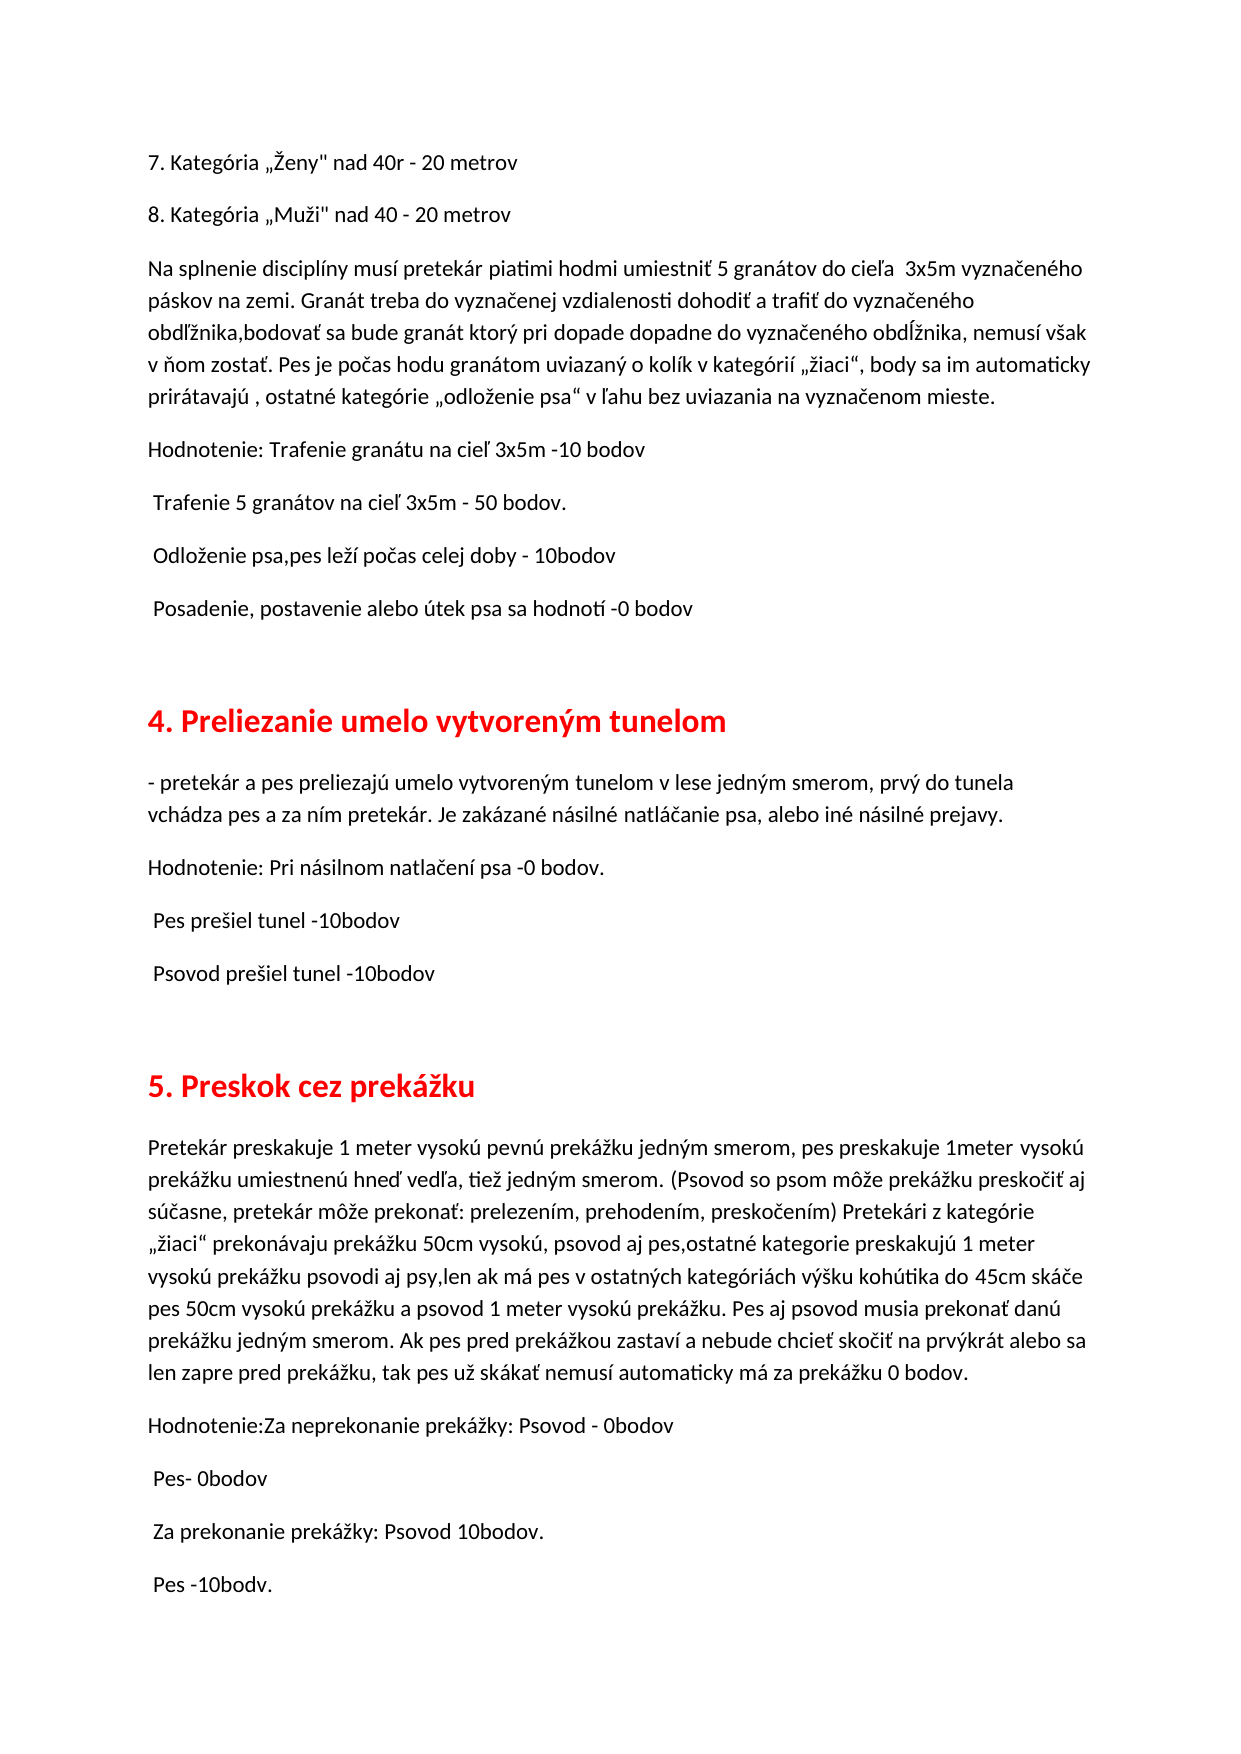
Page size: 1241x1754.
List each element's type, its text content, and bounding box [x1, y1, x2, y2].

text Trafenie 5 granátov na cieľ 3x5m - 50 bodov. [148, 488, 1093, 516]
text Za prekonanie prekážky: Psovod 10bodov. [148, 1517, 1093, 1545]
text - pretekár a pes preliezajú umelo vytvoreným tunelom v lese jedným smerom, prvý do tunela vchádza pes a za ním pretekár. Je zakázané násilné natláčanie psa, alebo iné násilné prejavy. [148, 768, 1093, 828]
text Hodnotenie: Pri násilnom natlačení psa -0 bodov. [148, 853, 1093, 881]
text Na splnenie disciplíny musí pretekár piatimi hodmi umiestniť 5 granátov do cieľa 3x5m vyznačeného páskov na zemi. Granát treba do vyznačenej vzdialenosti dohodiť a trafiť do vyznačeného obdľžnika,bodovať sa bude granát ktorý pri dopade dopadne do vyznačeného obdĺžnika, nemusí však v ňom zostať. Pes je počas hodu granátom uviazaný o kolík v kategórií „žiaci“, body sa im automaticky prirátavajú , ostatné kategórie „odloženie psa“ v ľahu bez uviazania na vyznačenom mieste. [148, 254, 1093, 410]
text Pes- 0bodov [148, 1464, 1093, 1492]
text 8. Kategória „Muži" nad 40 - 20 metrov [148, 201, 1093, 229]
text Hodnotenie: Trafenie granátu na cieľ 3x5m -10 bodov [148, 435, 1093, 463]
text Hodnotenie:Za neprekonanie prekážky: Psovod - 0bodov [148, 1411, 1093, 1439]
text 7. Kategória „Ženy" nad 40r - 20 metrov [148, 148, 1093, 176]
text Pes prešiel tunel -10bodov [148, 906, 1093, 934]
text 4. Preliezanie umelo vytvoreným tunelom [148, 701, 1093, 741]
text 5. Preskok cez prekážku [148, 1065, 1093, 1106]
text Pes -10bodv. [148, 1570, 1093, 1598]
text Posadenie, postavenie alebo útek psa sa hodnotí -0 bodov [148, 594, 1093, 622]
text Odloženie psa,pes leží počas celej doby - 10bodov [148, 541, 1093, 569]
text Psovod prešiel tunel -10bodov [148, 959, 1093, 987]
text Pretekár preskakuje 1 meter vysokú pevnú prekážku jedným smerom, pes preskakuje 1meter vysokú prekážku umiestnenú hneď vedľa, tiež jedným smerom. (Psovod so psom môže prekážku preskočiť aj súčasne, pretekár môže prekonať: prelezením, prehodením, preskočením) Pretekári z kategórie „žiaci“ prekonávaju prekážku 50cm vysokú, psovod aj pes,ostatné kategorie preskakujú 1 meter vysokú prekážku psovodi aj psy,len ak má pes v ostatných kategóriách výšku kohútika do 45cm skáče pes 50cm vysokú prekážku a psovod 1 meter vysokú prekážku. Pes aj psovod musia prekonať danú prekážku jedným smerom. Ak pes pred prekážkou zastaví a nebude chcieť skočiť na prvýkrát alebo sa len zapre pred prekážku, tak pes už skákať nemusí automaticky má za prekážku 0 bodov. [148, 1133, 1093, 1386]
